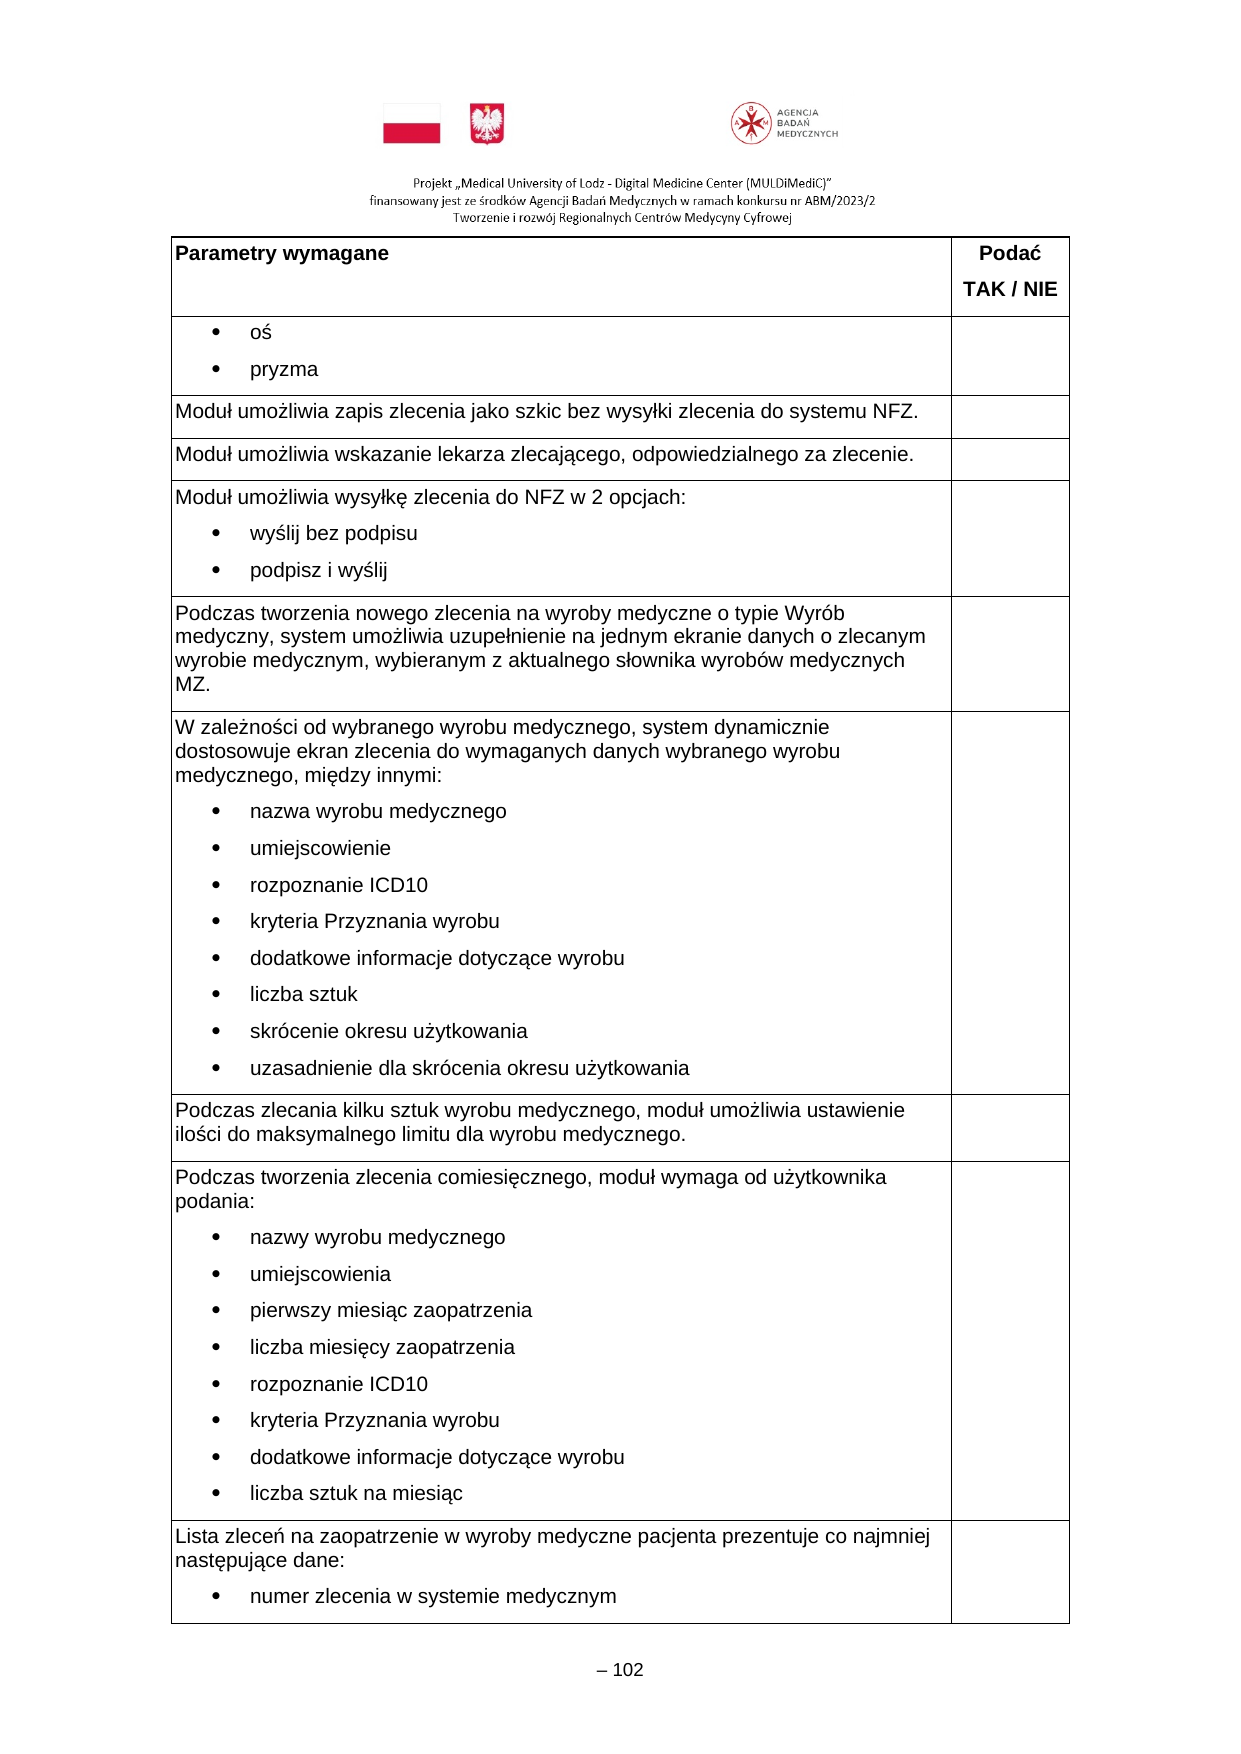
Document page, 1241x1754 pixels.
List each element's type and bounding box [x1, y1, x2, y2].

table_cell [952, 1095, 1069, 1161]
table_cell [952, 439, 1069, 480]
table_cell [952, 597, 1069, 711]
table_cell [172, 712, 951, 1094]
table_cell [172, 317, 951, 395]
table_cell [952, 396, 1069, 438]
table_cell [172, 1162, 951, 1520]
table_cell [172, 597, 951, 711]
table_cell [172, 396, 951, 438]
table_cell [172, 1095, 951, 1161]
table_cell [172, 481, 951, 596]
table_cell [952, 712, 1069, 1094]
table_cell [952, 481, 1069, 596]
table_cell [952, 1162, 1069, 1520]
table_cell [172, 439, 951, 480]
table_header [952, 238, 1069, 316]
picture [331, 73, 910, 236]
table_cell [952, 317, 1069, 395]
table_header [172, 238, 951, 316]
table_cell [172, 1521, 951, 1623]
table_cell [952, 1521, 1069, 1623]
